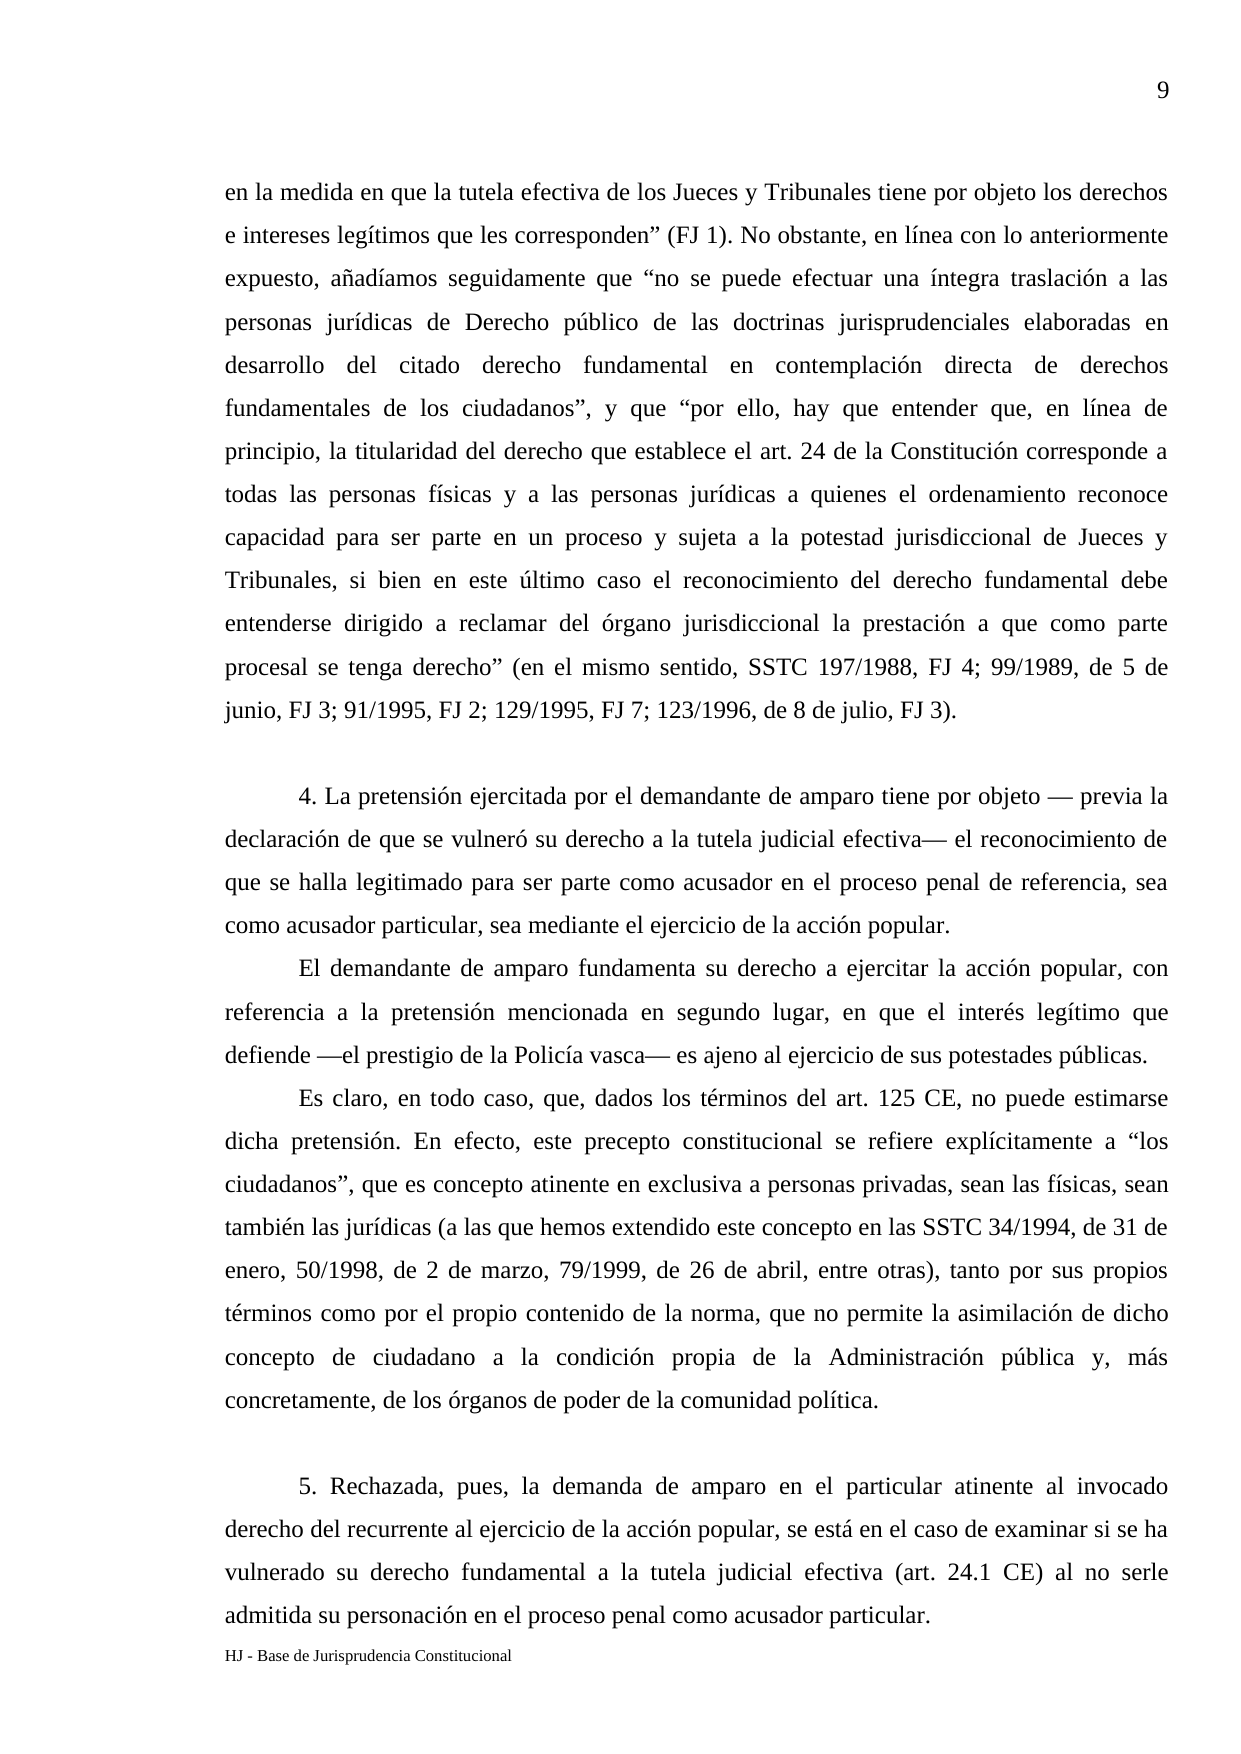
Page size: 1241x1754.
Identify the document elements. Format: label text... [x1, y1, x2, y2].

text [224, 177, 1169, 723]
text 5. Rechazada, pues, la demanda de amparo en el particular atinente al invocado derecho del recurrente al ejercicio de la acción popular, se está en el caso de examinar si se ha vulnerado su derecho fundamental a la tutela judicial efectiva (art. 24.1 CE) al no serle admitida su personación en el proceso penal como acusador particular. [224, 1471, 1169, 1629]
text El demandante de amparo fundamenta su derecho a ejercitar la acción popular, con referencia a la pretensión mencionada en segundo lugar, en que el interés legítimo que defiende —el prestigio de la Policía vasca— es ajeno al ejercicio de sus potestades públicas. [224, 953, 1169, 1068]
text Es claro, en todo caso, que, dados los términos del art. 125 CE, no puede estimarse dicha pretensión. En efecto, este precepto constitucional se refiere explícitamente a “los ciudadanos”, que es concepto atinente en exclusiva a personas privadas, sean las físicas, sean también las jurídicas (a las que hemos extendido este concepto en las SSTC 34/1994, de 31 de enero, 50/1998, de 2 de marzo, 79/1999, de 26 de abril, entre otras), tanto por sus propios términos como por el propio contenido de la norma, que no permite la asimilación de dicho concepto de ciudadano a la condición propia de la Administración pública y, más concretamente, de los órganos de poder de la comunidad política. [224, 1083, 1169, 1413]
text 4. La pretensión ejercitada por el demandante de amparo tiene por objeto — previa la declaración de que se vulneró su derecho a la tutela judicial efectiva— el reconocimiento de que se halla legitimado para ser parte como acusador en el proceso penal de referencia, sea como acusador particular, sea mediante el ejercicio de la acción popular. [224, 781, 1169, 939]
